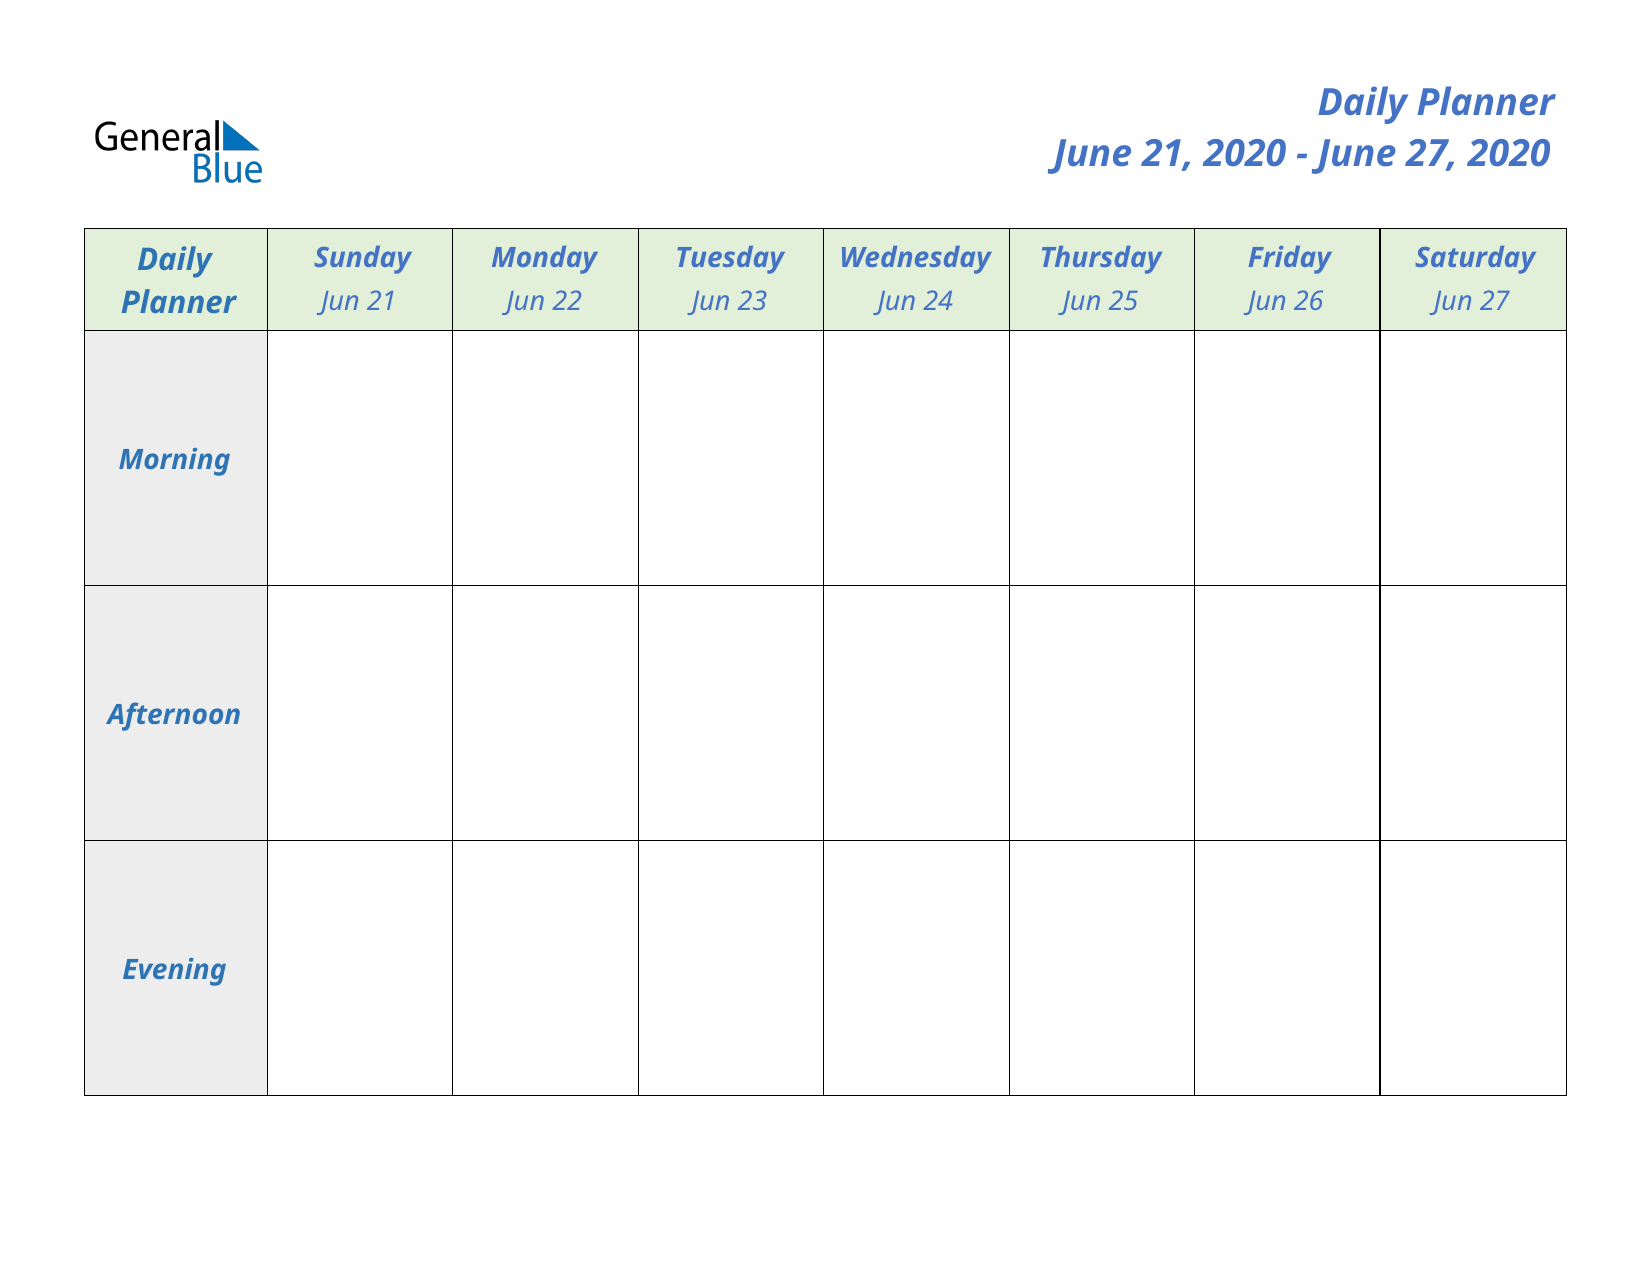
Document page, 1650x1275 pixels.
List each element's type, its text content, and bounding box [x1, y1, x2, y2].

table_header Daily Planner June 21, 2020 - June 27, 2020 [268, 75, 1566, 228]
table_cell Saturday Jun 27 [1381, 229, 1566, 330]
table_cell [453, 841, 638, 1095]
table_cell Tuesday Jun 23 [639, 229, 823, 330]
table_cell [453, 331, 638, 585]
table_cell Daily Planner [85, 229, 267, 330]
table_cell [1195, 331, 1379, 585]
table_cell [639, 586, 823, 840]
table_cell [268, 841, 452, 1095]
table_cell Friday Jun 26 [1195, 229, 1379, 330]
table_cell [1381, 331, 1566, 585]
table_cell [1381, 841, 1566, 1095]
table_cell [1381, 586, 1566, 840]
table_cell [1010, 331, 1194, 585]
table_cell Thursday Jun 25 [1010, 229, 1194, 330]
table_cell Sunday Jun 21 [268, 229, 452, 330]
table_cell [1010, 586, 1194, 840]
table_header [84, 75, 267, 228]
table_cell [824, 331, 1009, 585]
table_cell Monday Jun 22 [453, 229, 638, 330]
table_cell [1010, 841, 1194, 1095]
table_cell [824, 586, 1009, 840]
table_cell Wednesday Jun 24 [824, 229, 1009, 330]
table_cell [639, 841, 823, 1095]
table_cell [824, 841, 1009, 1095]
table_cell Morning [85, 331, 267, 585]
table_cell [453, 586, 638, 840]
table_cell [1195, 586, 1379, 840]
table_cell [639, 331, 823, 585]
table_cell [268, 586, 452, 840]
table_cell Evening [85, 841, 267, 1095]
picture [95, 120, 262, 183]
table_cell Afternoon [85, 586, 267, 840]
table_cell [268, 331, 452, 585]
table_cell [1195, 841, 1379, 1095]
